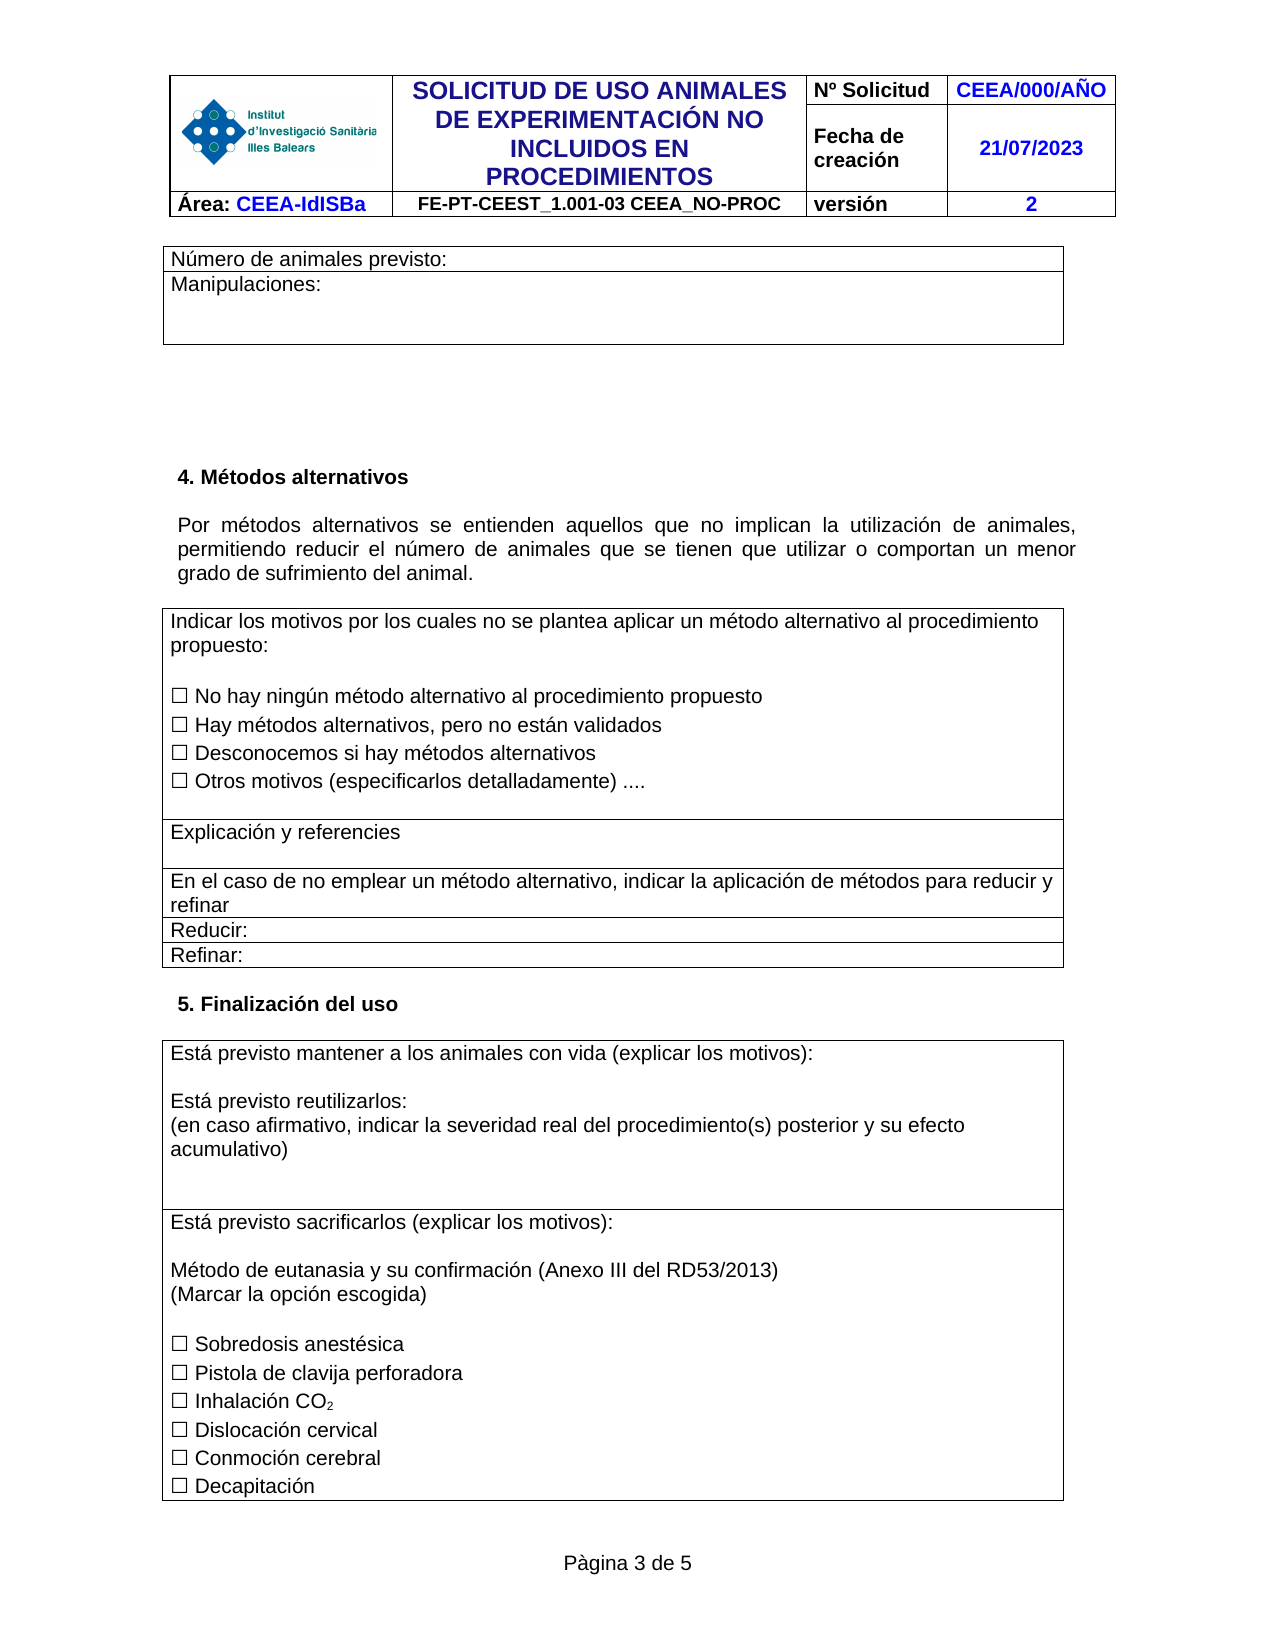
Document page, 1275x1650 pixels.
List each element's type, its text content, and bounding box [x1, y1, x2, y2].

text Por métodos alternativos se entienden aquellos que no implican la utilización de animales, permitiendo reducir el número de animales que se tienen que utilizar o comportan un menor grado de sufrimiento del animal. [177, 512, 1078, 584]
table_cell En el caso de no emplear un método alternativo, indicar la aplicación de métodos para reducir y refinar [163, 869, 1063, 917]
text 5. Finalización del uso [177, 992, 1078, 1016]
table_header Número de animales previsto: [164, 247, 1063, 271]
text 4. Métodos alternativos [177, 464, 1078, 488]
table_cell Reducir: [163, 918, 1063, 942]
table_header Está previsto mantener a los animales con vida (explicar los motivos): Está previsto reutilizarlos: (en caso afirmativo, indicar la severidad real del procedimiento(s) posterior y su efecto acumulativo) [163, 1041, 1063, 1208]
table_cell Refinar: [163, 943, 1063, 967]
picture [181, 97, 377, 167]
table_header Indicar los motivos por los cuales no se plantea aplicar un método alternativo al procedimiento propuesto: ☐ No hay ningún método alternativo al procedimiento propuesto ☐ Hay métodos alternativos, pero no están validados ☐ Desconocemos si hay métodos alternativos ☐ Otros motivos (especificarlos detalladamente) .... [163, 609, 1063, 819]
table_cell Explicación y referencies [163, 820, 1063, 868]
table_cell Manipulaciones: [164, 272, 1063, 344]
